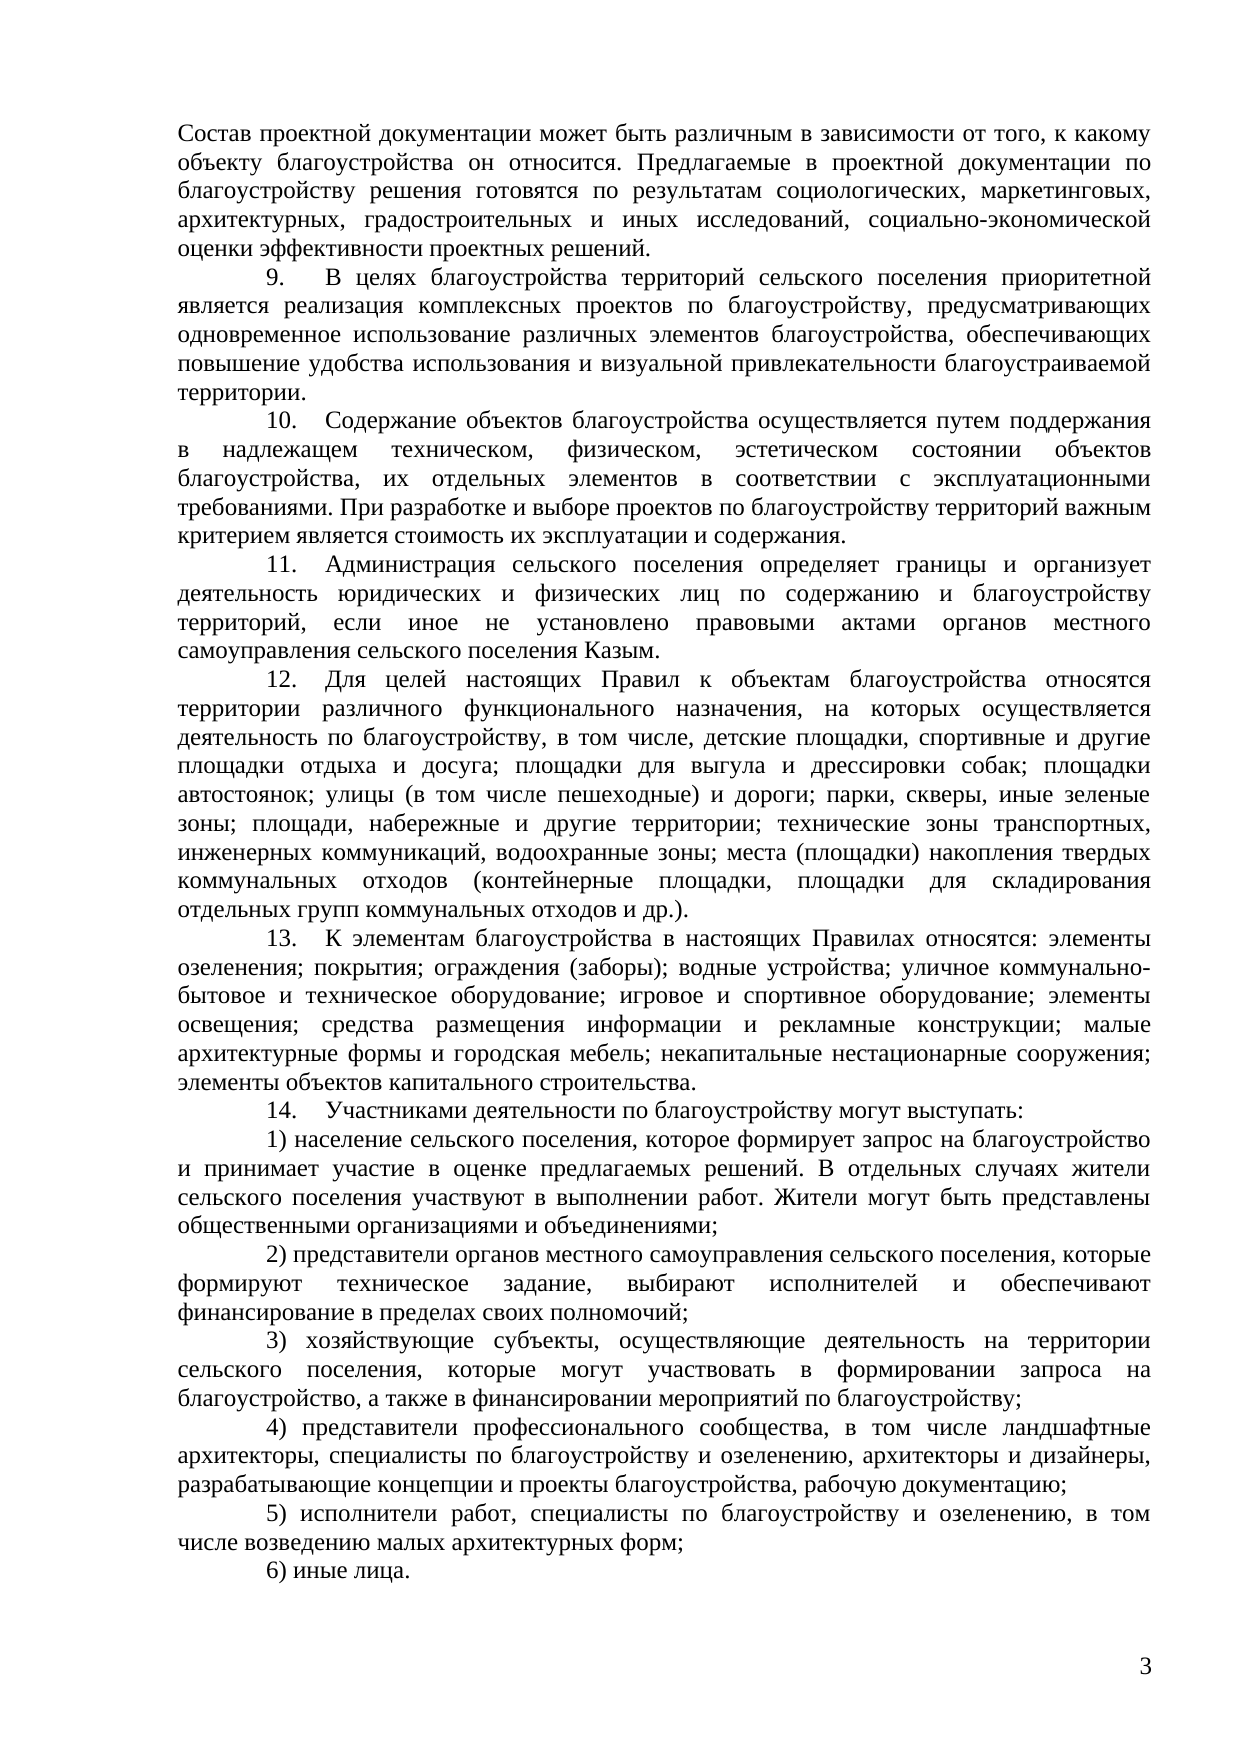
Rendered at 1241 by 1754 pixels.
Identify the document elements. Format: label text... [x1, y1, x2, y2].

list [177, 118, 1152, 262]
list Участниками деятельности по благоустройству могут выступать: [177, 1096, 1152, 1124]
text 4) представители профессионального сообщества, в том числе ландшафтные архитекторы, специалисты по благоустройству и озеленению, архитекторы и дизайнеры, разрабатывающие концепции и проекты благоустройства, рабочую документацию; [177, 1412, 1152, 1498]
list Содержание объектов благоустройства осуществляется путем поддержания в надлежащем техническом, физическом, эстетическом состоянии объектов благоустройства, их отдельных элементов в соответствии с эксплуатационными требованиями. При разработке и выборе проектов по благоустройству территорий важным критерием является стоимость их эксплуатации и содержания. [177, 406, 1152, 549]
text 2) представители органов местного самоуправления сельского поселения, которые формируют техническое задание, выбирают исполнителей и обеспечивают финансирование в пределах своих полномочий; [177, 1239, 1152, 1326]
list Администрация сельского поселения определяет границы и организует деятельность юридических и физических лиц по содержанию и благоустройству территорий, если иное не установлено правовыми актами органов местного самоуправления сельского поселения Казым. [177, 549, 1152, 664]
list В целях благоустройства территорий сельского поселения приоритетной является реализация комплексных проектов по благоустройству, предусматривающих одновременное использование различных элементов благоустройства, обеспечивающих повышение удобства использования и визуальной привлекательности благоустраиваемой территории. [177, 262, 1152, 406]
list К элементам благоустройства в настоящих Правилах относятся: элементы озеленения; покрытия; ограждения (заборы); водные устройства; уличное коммунально-бытовое и техническое оборудование; игровое и спортивное оборудование; элементы освещения; средства размещения информации и рекламные конструкции; малые архитектурные формы и городская мебель; некапитальные нестационарные сооружения; элементы объектов капитального строительства. [177, 923, 1152, 1096]
text 5) исполнители работ, специалисты по благоустройству и озеленению, в том числе возведению малых архитектурных форм; [177, 1498, 1152, 1556]
text 1) население сельского поселения, которое формирует запрос на благоустройство и принимает участие в оценке предлагаемых решений. В отдельных случаях жители сельского поселения участвуют в выполнении работ. Жители могут быть представлены общественными организациями и объединениями; [177, 1124, 1152, 1239]
text 3) хозяйствующие субъекты, осуществляющие деятельность на территории сельского поселения, которые могут участвовать в формировании запроса на благоустройство, а также в финансировании мероприятий по благоустройству; [177, 1326, 1152, 1412]
list Для целей настоящих Правил к объектам благоустройства относятся территории различного функционального назначения, на которых осуществляется деятельность по благоустройству, в том числе, детские площадки, спортивные и другие площадки отдыха и досуга; площадки для выгула и дрессировки собак; площадки автостоянок; улицы (в том числе пешеходные) и дороги; парки, скверы, иные зеленые зоны; площади, набережные и другие территории; технические зоны транспортных, инженерных коммуникаций, водоохранные зоны; места (площадки) накопления твердых коммунальных отходов (контейнерные площадки, площадки для складирования отдельных групп коммунальных отходов и др.). [177, 664, 1152, 923]
text 6) иные лица. [177, 1556, 1152, 1584]
